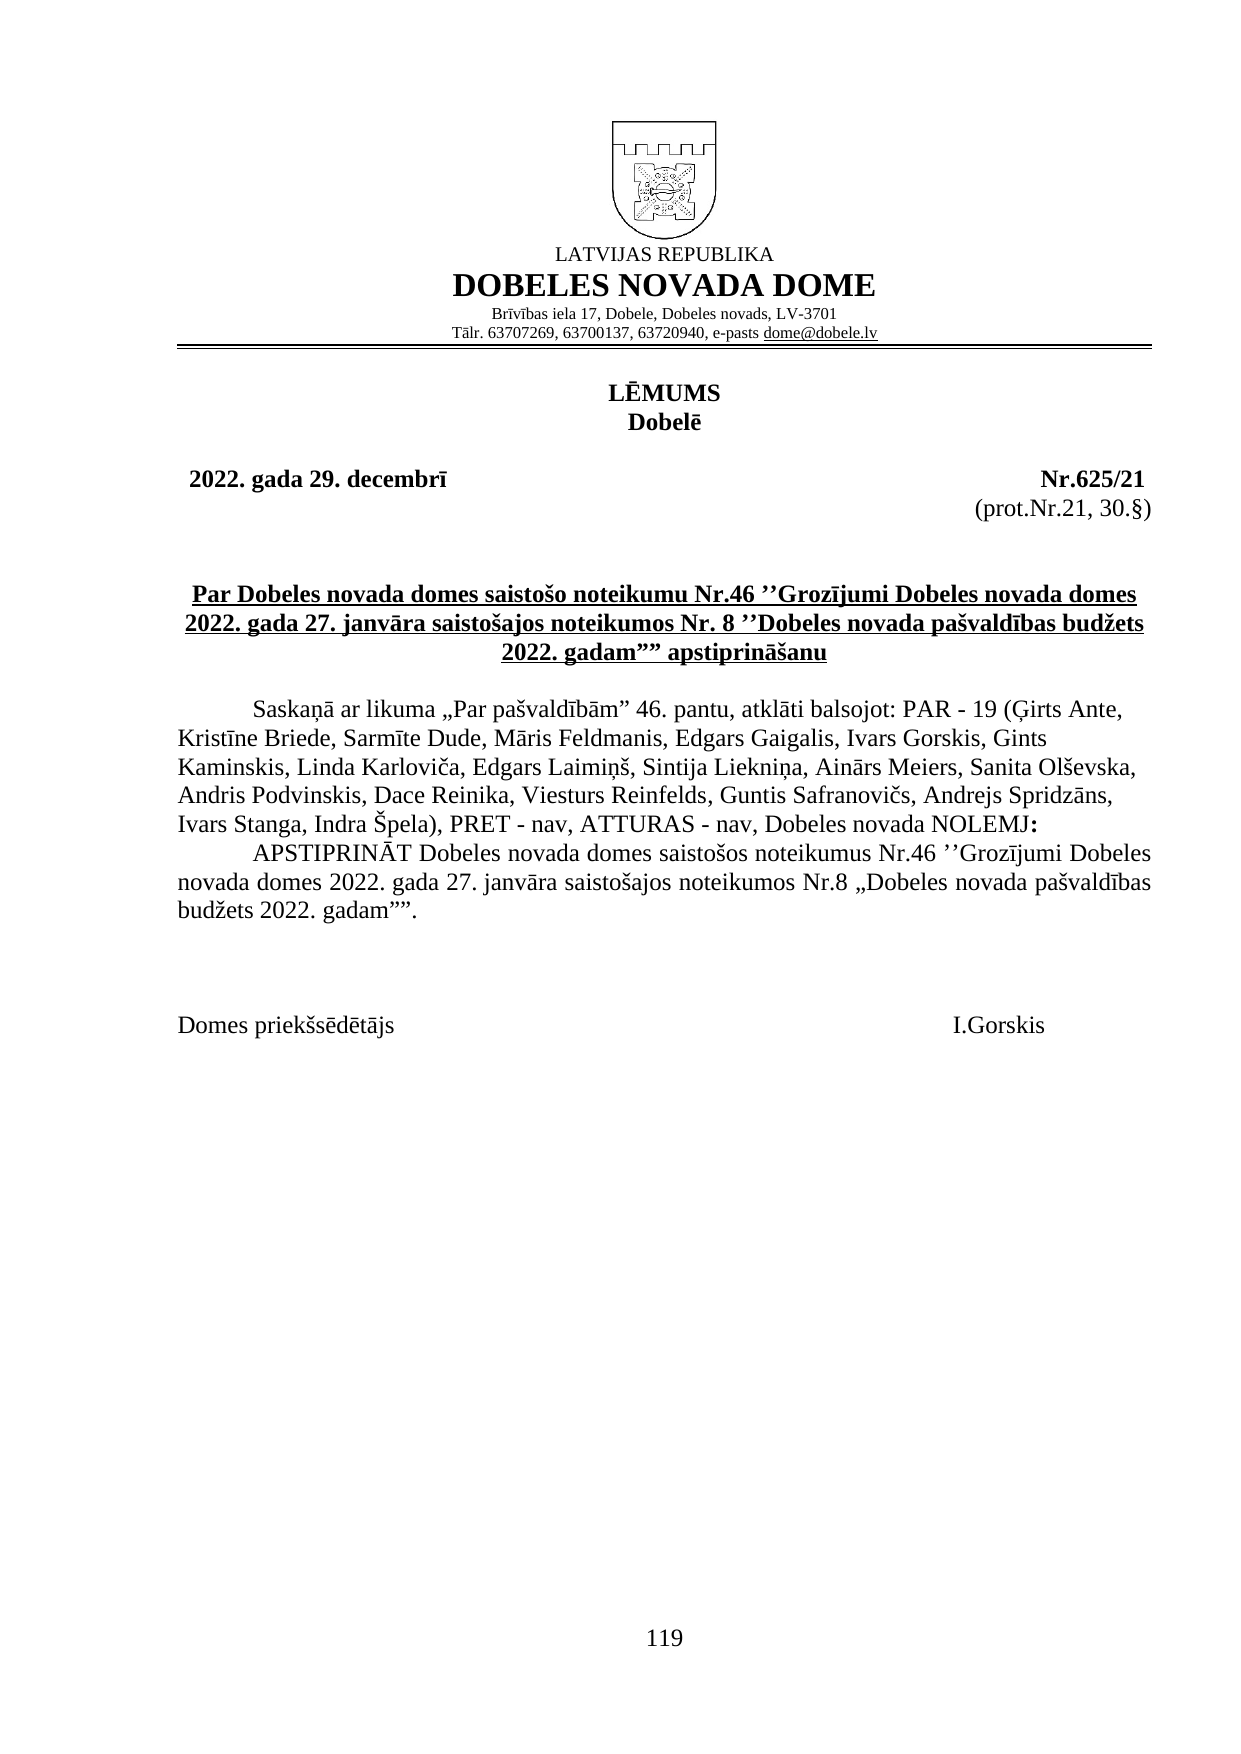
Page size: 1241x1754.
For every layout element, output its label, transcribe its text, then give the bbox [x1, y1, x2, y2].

text 2022. gada 29. decembrī Nr.625/21 [189, 464, 1196, 493]
text LATVIJAS REPUBLIKA [177, 242, 1152, 266]
text LĒMUMS [177, 378, 1152, 407]
text Domes priekšsēdētājs I.Gorskis [177, 1010, 1152, 1039]
text Dobelē [177, 407, 1152, 435]
text Par Dobeles novada domes saistošo noteikumu Nr.46 ’’Grozījumi Dobeles novada domes 2022. gada 27. janvāra saistošajos noteikumos Nr. 8 ’’Dobeles novada pašvaldības budžets 2022. gadam”” apstiprināšanu [177, 579, 1152, 665]
text DOBELES NOVADA DOME [177, 266, 1152, 304]
text Tālr. 63707269, 63700137, 63720940, e-pasts dome@dobele.lv [177, 323, 1152, 344]
text Brīvības iela 17, Dobele, Dobeles novads, LV-3701 [177, 304, 1152, 323]
text (prot.Nr.21, 30.§) [177, 493, 1152, 522]
picture [608, 118, 720, 242]
text Saskaņā ar likuma „Par pašvaldībām” 46. pantu, atklāti balsojot: PAR - 19 (Ģirts Ante, Kristīne Briede, Sarmīte Dude, Māris Feldmanis, Edgars Gaigalis, Ivars Gorskis, Gints Kaminskis, Linda Karloviča, Edgars Laimiņš, Sintija Liekniņa, Ainārs Meiers, Sanita Olševska, Andris Podvinskis, Dace Reinika, Viesturs Reinfelds, Guntis Safranovičs, Andrejs Spridzāns, Ivars Stanga, Indra Špela), PRET - nav, ATTURAS - nav, Dobeles novada NOLEMJ: [177, 694, 1152, 838]
text APSTIPRINĀT Dobeles novada domes saistošos noteikumus Nr.46 ’’Grozījumi Dobeles novada domes 2022. gada 27. janvāra saistošajos noteikumos Nr.8 „Dobeles novada pašvaldības budžets 2022. gadam””. [177, 838, 1152, 924]
